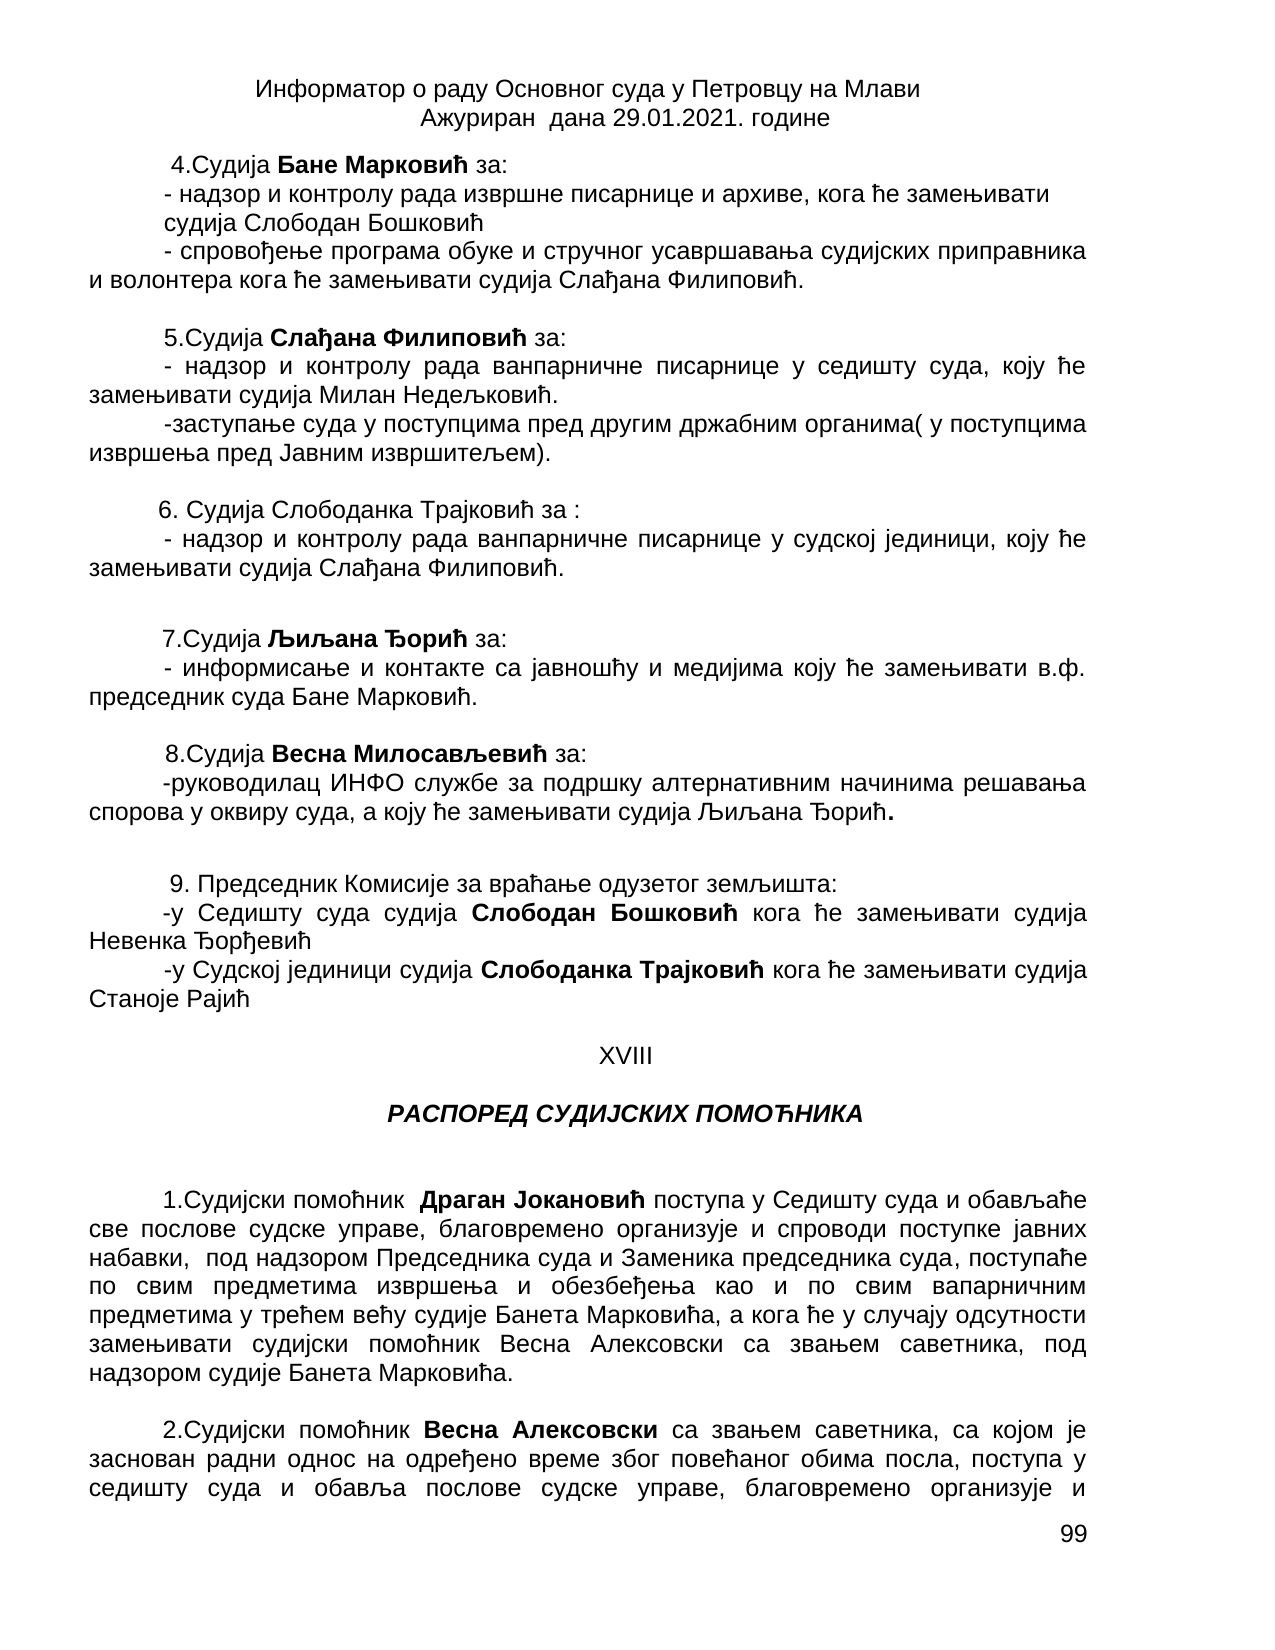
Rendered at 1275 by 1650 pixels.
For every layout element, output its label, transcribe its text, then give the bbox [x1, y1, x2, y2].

text 5.Судија Слађана Филиповић за: [89, 322, 1087, 351]
text 1.Судијски помоћник Драган Јокановић поступа у Седишту суда и обављаће све послове судске управе, благовремено организује и спроводи поступке јавних набавки, под надзором Председника суда и Заменика председника суда, поступаће по свим предметима извршења и обезбеђења као и по свим вапарничним предметима у трећем већу судије Банета Марковића, а кога ће у случају одсутности замењивати судијски помоћник Весна Алексовски са звањем саветника, под надзором судије Банета Марковића. [89, 1185, 1087, 1386]
text 6. Судија Слободанка Трајковић за : [89, 495, 1087, 524]
text -у Седишту суда судија Слободан Бошковић кога ће замењивати судија Невенка Ђорђевић [89, 897, 1087, 955]
text -заступање суда у поступцима пред другим држабним органима( у поступцима извршења пред Јавним извршитељем). [89, 409, 1087, 466]
text XVIII [89, 1041, 1087, 1070]
text - надзор и контролу рада ванпарничне писарнице у судској јединици, коју ће замењивати судија Слађана Филиповић. [89, 524, 1087, 581]
text -руководилац ИНФО службе за подршку алтернативним начинима решавања спорова у оквиру суда, а коју ће замењивати судија Љиљана Ђорић. [89, 768, 1087, 826]
text судија Слободан Бошковић [89, 207, 1087, 236]
text РАСПОРЕД СУДИЈСКИХ ПОМОЋНИКА [89, 1099, 1087, 1127]
text 9. Председник Комисије за враћање одузетог земљишта: [89, 869, 1087, 897]
text - спровођење програма обуке и стручног усавршавања судијских приправника и волонтера кога ће замењивати судија Слађана Филиповић. [89, 236, 1087, 294]
text 4.Судија Бане Марковић за: [89, 150, 1087, 179]
text - информисање и контакте са јавношћу и медијима коју ће замењивати в.ф. председник суда Бане Марковић. [89, 653, 1087, 711]
text -у Судској јединици судија Слободанка Трајковић кога ће замењивати судија Станоје Рајић [89, 955, 1087, 1012]
text 7.Судија Љиљана Ђорић за: [89, 624, 1087, 653]
text - надзор и контролу рада извршне писарнице и архиве, кога ће замењивати [89, 179, 1087, 207]
text 8.Судија Весна Милосављевић за: [89, 739, 1087, 768]
text - надзор и контролу рада ванпарничне писарнице у седишту суда, коју ће замењивати судија Милан Недељковић. [89, 351, 1087, 409]
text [89, 1415, 1087, 1501]
